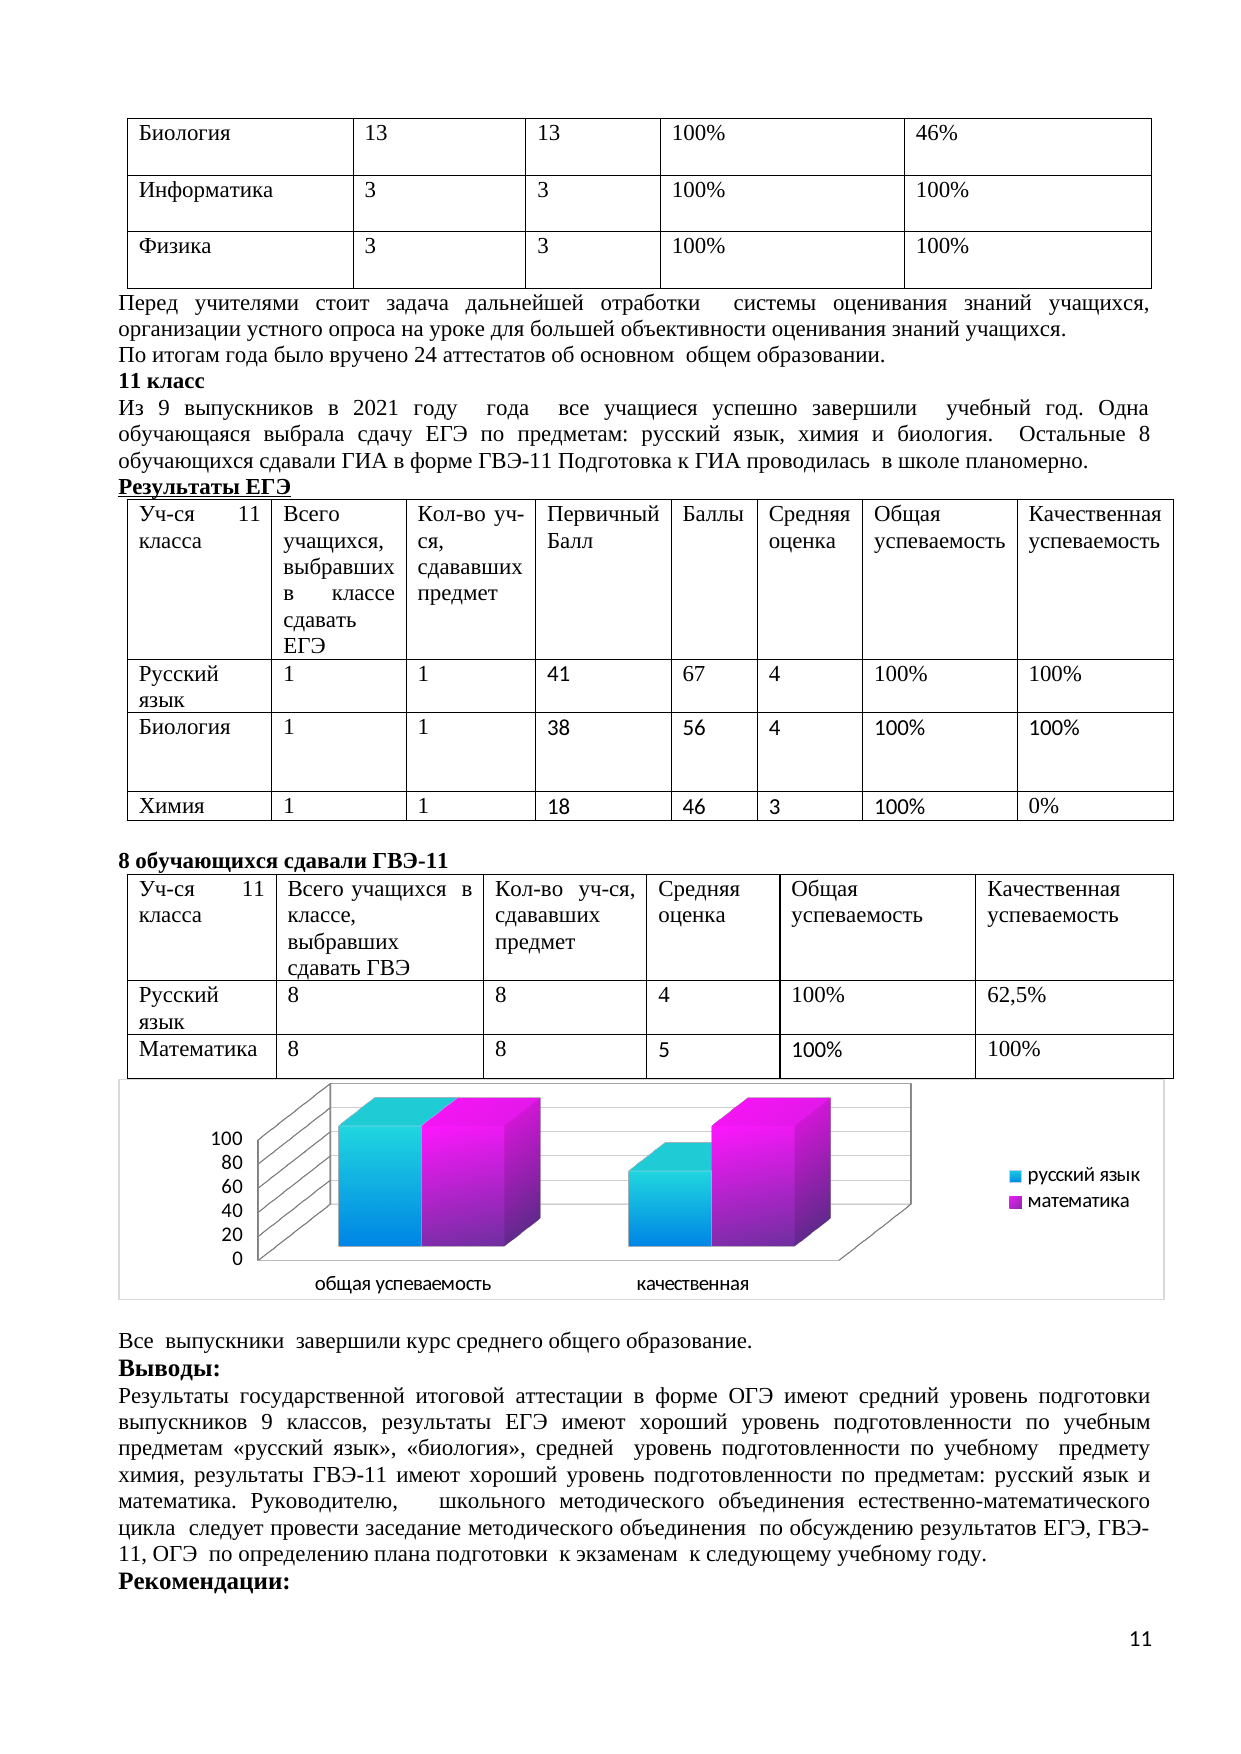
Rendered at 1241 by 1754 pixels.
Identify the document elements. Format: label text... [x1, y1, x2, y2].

table_cell Биология [128, 119, 353, 174]
table_header Всего учащихся, выбравших в классе сдавать ЕГЭ [272, 500, 406, 658]
table_cell 3 [758, 792, 862, 820]
table_cell Физика [128, 232, 353, 287]
table_cell 100% [781, 981, 975, 1034]
table_header Уч-ся 11 класса [128, 875, 276, 980]
table_cell 100% [661, 232, 904, 287]
table_cell 41 [536, 660, 671, 712]
table_cell 3 [354, 232, 525, 287]
table_header Всего учащихся в классе, выбравших сдавать ГВЭ [277, 875, 483, 980]
text Все выпускники завершили курс среднего общего образование. [118, 1327, 1152, 1353]
table_cell 56 [672, 713, 757, 791]
table_cell 100% [863, 792, 1017, 820]
text Рекомендации: [118, 1566, 1152, 1595]
table_header Уч-ся 11 класса [128, 500, 271, 658]
table_header Первичный Балл [536, 500, 671, 658]
table_cell 67 [672, 660, 757, 712]
text Перед учителями стоит задача дальнейшей отработки системы оценивания знаний учащихся, организации устного опроса на уроке для большей объективности оценивания знаний учащихся. [118, 288, 1152, 341]
table_cell 1 [407, 792, 535, 820]
table_cell 38 [536, 713, 671, 791]
table_header Средняя оценка [758, 500, 862, 658]
text Выводы: [118, 1353, 1152, 1382]
table_cell 1 [272, 660, 406, 712]
table_cell 46 [672, 792, 757, 820]
table_cell 0% [1018, 792, 1173, 820]
table_cell Биология [128, 713, 271, 791]
table_cell 3 [526, 176, 660, 231]
table_cell 4 [758, 713, 862, 791]
table_cell 62,5% [976, 981, 1173, 1034]
table_cell 1 [272, 713, 406, 791]
text Результаты ЕГЭ [118, 473, 1152, 499]
table_cell 8 [277, 981, 483, 1034]
table_cell 100% [863, 713, 1017, 791]
text 11 класс [118, 368, 1152, 394]
table_header Средняя оценка [647, 875, 779, 980]
table_header Общая успеваемость [781, 875, 975, 980]
table_cell 3 [526, 232, 660, 287]
table_cell 100% [1018, 713, 1173, 791]
table_cell 100% [661, 119, 904, 174]
text Из 9 выпускников в 2021 году года все учащиеся успешно завершили учебный год. Одна обучающаяся выбрала сдачу ЕГЭ по предметам: русский язык, химия и биология. Остальные 8 обучающихся сдавали ГИА в форме ГВЭ-11 Подготовка к ГИА проводилась в школе планомерно. [118, 394, 1152, 473]
table_header Общая успеваемость [863, 500, 1017, 658]
table_cell 46% [905, 119, 1151, 174]
table_header Кол-во уч-ся, сдававших предмет [407, 500, 535, 658]
table_cell 4 [758, 660, 862, 712]
table_cell Русский язык [128, 660, 271, 712]
table_cell Русский язык [128, 981, 276, 1034]
text По итогам года было вручено 24 аттестатов об основном общем образовании. [118, 341, 1152, 368]
table_cell 3 [354, 176, 525, 231]
table_cell Информатика [128, 176, 353, 231]
text Результаты государственной итоговой аттестации в форме ОГЭ имеют средний уровень подготовки выпускников 9 классов, результаты ЕГЭ имеют хороший уровень подготовленности по учебным предметам «русский язык», «биология», средней уровень подготовленности по учебному предмету химия, результаты ГВЭ-11 имеют хороший уровень подготовленности по предметам: русский язык и математика. Руководителю, школьного методического объединения естественно-математического цикла следует провести заседание методического объединения по обсуждению результатов ЕГЭ, ГВЭ-11, ОГЭ по определению плана подготовки к экзаменам к следующему учебному году. [118, 1382, 1152, 1566]
table_cell 8 [484, 1035, 646, 1077]
table_header Качественная успеваемость [976, 875, 1173, 980]
table_cell 1 [407, 660, 535, 712]
table_cell 100% [976, 1035, 1173, 1077]
table_cell 5 [647, 1035, 779, 1077]
table_cell 100% [905, 232, 1151, 287]
table_cell 13 [526, 119, 660, 174]
table_cell 8 [484, 981, 646, 1034]
table_cell 18 [536, 792, 671, 820]
table_cell 13 [354, 119, 525, 174]
table_cell Математика [128, 1035, 276, 1077]
table_cell 1 [272, 792, 406, 820]
table_cell Химия [128, 792, 271, 820]
table_header Кол-во уч-ся, сдававших предмет [484, 875, 646, 980]
table_cell 100% [661, 176, 904, 231]
text 8 обучающихся сдавали ГВЭ-11 [118, 848, 1152, 874]
table_cell 100% [863, 660, 1017, 712]
table_cell 1 [407, 713, 535, 791]
table_cell 100% [905, 176, 1151, 231]
table_header Баллы [672, 500, 757, 658]
table_cell 4 [647, 981, 779, 1034]
table_cell 100% [1018, 660, 1173, 712]
table_header Качественная успеваемость [1018, 500, 1173, 658]
table_cell 100% [781, 1035, 975, 1077]
table_cell 8 [277, 1035, 483, 1077]
